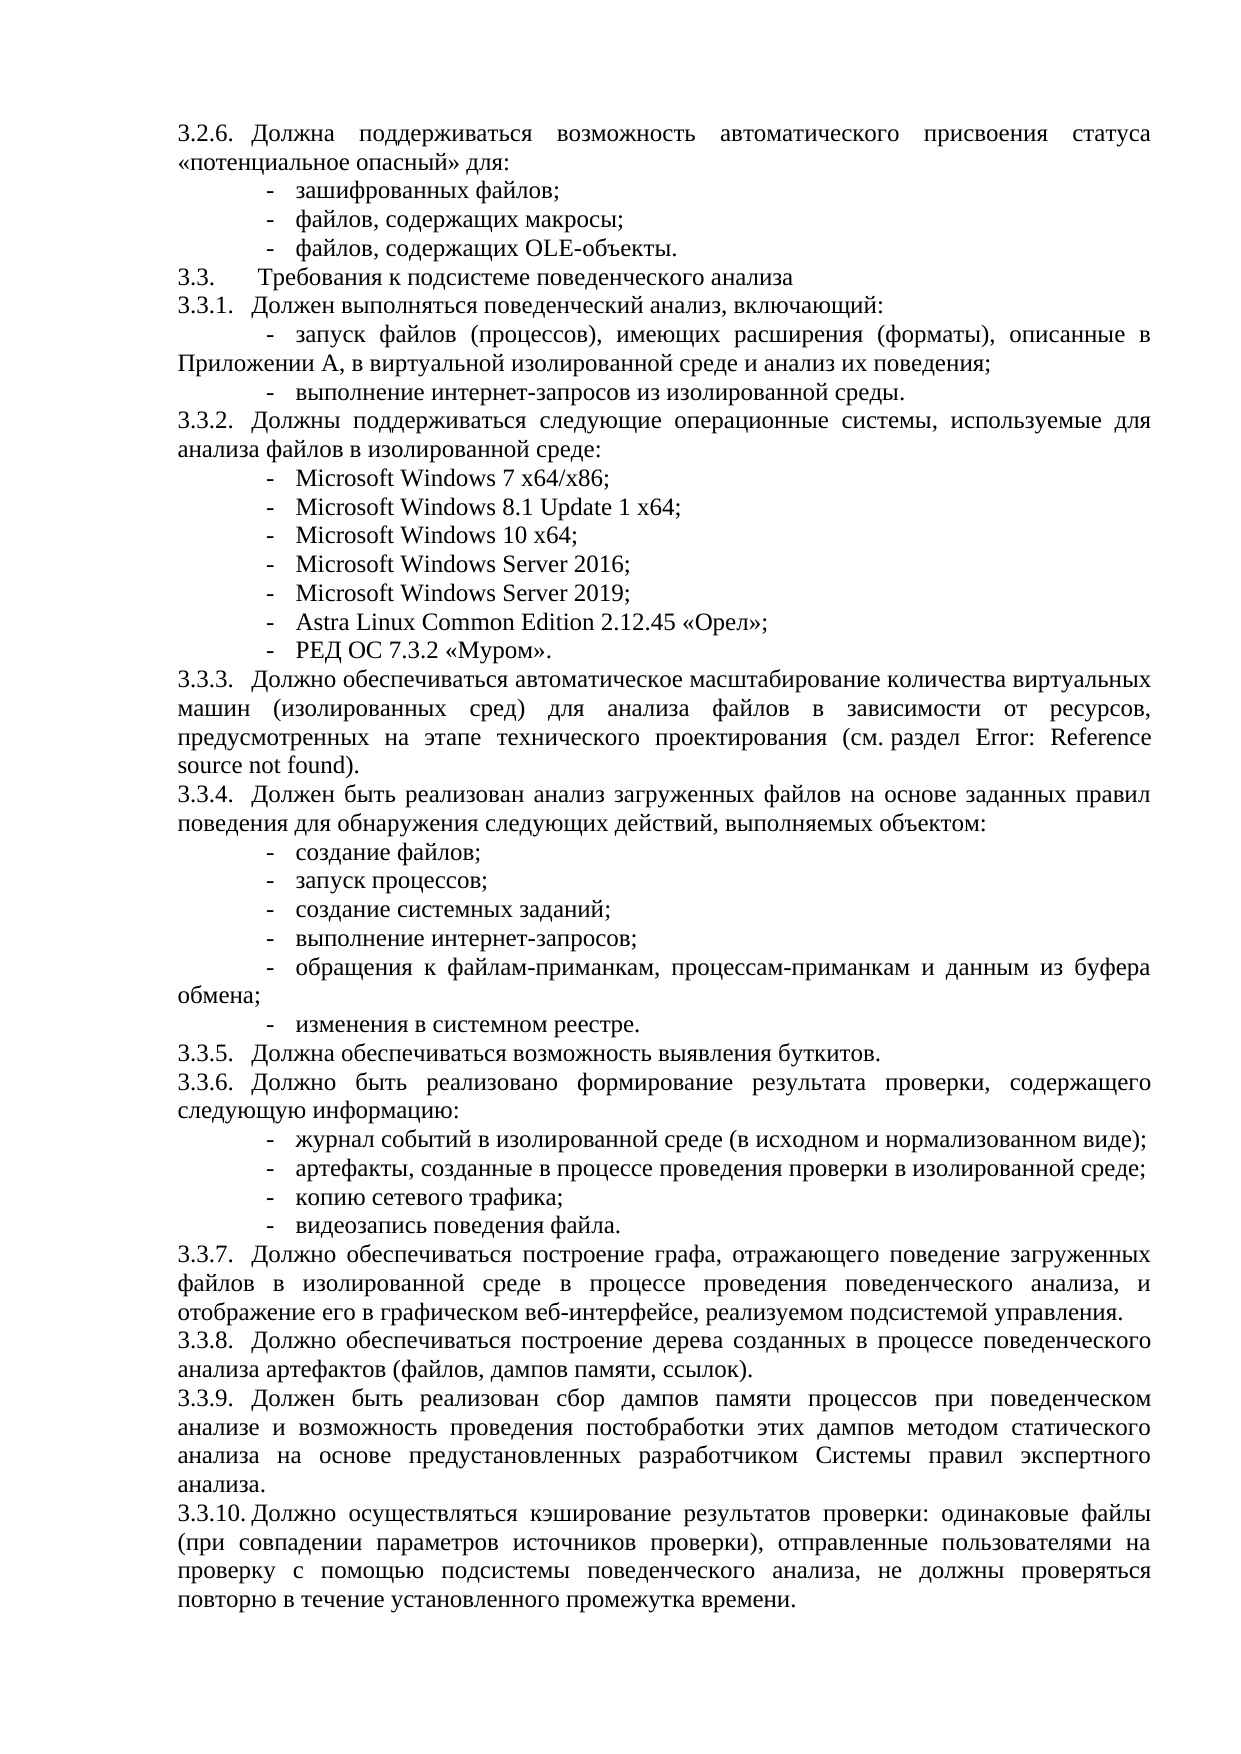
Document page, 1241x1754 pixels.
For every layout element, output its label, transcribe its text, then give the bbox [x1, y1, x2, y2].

subtitle Должен быть реализован анализ загруженных файлов на основе заданных правил поведения для обнаружения следующих действий, выполняемых объектом: [177, 779, 1152, 837]
subtitle Должно обеспечиваться построение дерева созданных в процессе поведенческого анализа артефактов (файлов, дампов памяти, ссылок). [177, 1326, 1152, 1383]
subtitle Должны поддерживаться следующие операционные системы, используемые для анализа файлов в изолированной среде: [177, 406, 1152, 463]
subtitle Должно быть реализовано формирование результата проверки, содержащего следующую информацию: [177, 1067, 1152, 1124]
text артефакты, созданные в процессе проведения проверки в изолированной среде; [177, 1153, 1152, 1182]
text копию сетевого трафика; [177, 1182, 1152, 1211]
text Microsoft Windows 8.1 Update 1 x64; [177, 492, 1152, 521]
text выполнение интернет-запросов; [177, 923, 1152, 952]
text изменения в системном реестре. [177, 1009, 1152, 1038]
text Microsoft Windows 10 x64; [177, 521, 1152, 549]
subtitle Должна обеспечиваться возможность выявления буткитов. [177, 1038, 1152, 1067]
text РЕД ОС 7.3.2 «Муром». [177, 636, 1152, 664]
subtitle Должна поддерживаться возможность автоматического присвоения статуса «потенциальное опасный» для: [177, 118, 1152, 176]
text обращения к файлам-приманкам, процессам-приманкам и данным из буфера обмена; [177, 952, 1152, 1009]
text создание системных заданий; [177, 894, 1152, 923]
text создание файлов; [177, 837, 1152, 866]
subtitle Требования к подсистеме поведенческого анализа [177, 262, 1152, 291]
text журнал событий в изолированной среде (в исходном и нормализованном виде); [177, 1124, 1152, 1153]
subtitle Должен выполняться поведенческий анализ, включающий: [177, 291, 1152, 319]
text видеозапись поведения файла. [177, 1211, 1152, 1239]
text Microsoft Windows Server 2016; [177, 549, 1152, 578]
text Microsoft Windows 7 x64/x86; [177, 463, 1152, 492]
text запуск процессов; [177, 866, 1152, 894]
text Astra Linux Common Edition 2.12.45 «Орел»; [177, 607, 1152, 636]
text выполнение интернет-запросов из изолированной среды. [177, 377, 1152, 406]
subtitle Должно обеспечиваться построение графа, отражающего поведение загруженных файлов в изолированной среде в процессе проведения поведенческого анализа, и отображение его в графическом веб-интерфейсе, реализуемом подсистемой управления. [177, 1239, 1152, 1326]
text зашифрованных файлов; [177, 176, 1152, 204]
text Microsoft Windows Server 2019; [177, 578, 1152, 607]
subtitle Должен быть реализован сбор дампов памяти процессов при поведенческом анализе и возможность проведения постобработки этих дампов методом статического анализа на основе предустановленных разработчиком Системы правил экспертного анализа. [177, 1383, 1152, 1498]
text файлов, содержащих макросы; [177, 204, 1152, 233]
text запуск файлов (процессов), имеющих расширения (форматы), описанные в Приложении А, в виртуальной изолированной среде и анализ их поведения; [177, 319, 1152, 377]
subtitle Должно осуществляться кэширование результатов проверки: одинаковые файлы (при совпадении параметров источников проверки), отправленные пользователями на проверку с помощью подсистемы поведенческого анализа, не должны проверяться повторно в течение установленного промежутка времени. [177, 1498, 1152, 1613]
text файлов, содержащих OLE-объекты. [177, 233, 1152, 262]
